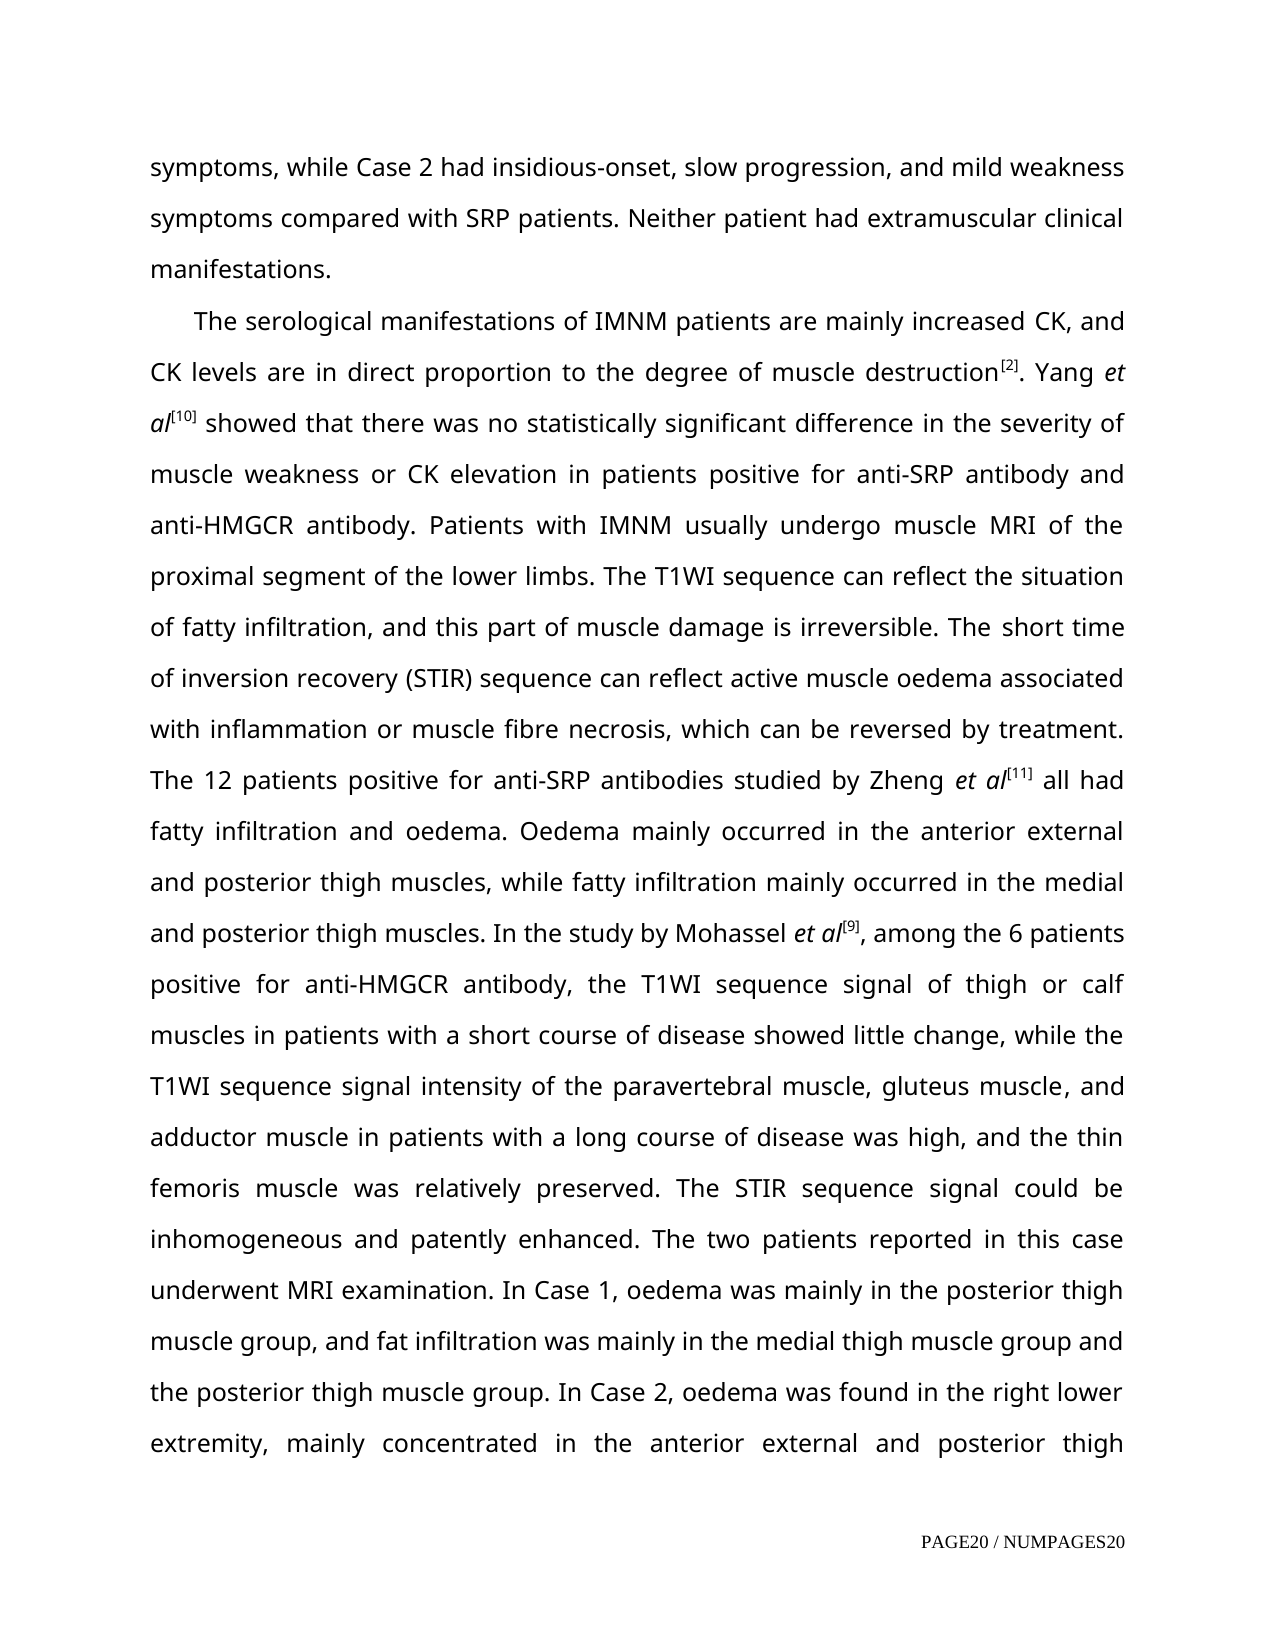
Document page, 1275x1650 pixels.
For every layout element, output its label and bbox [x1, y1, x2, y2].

text [150, 303, 1125, 1460]
text [150, 150, 1125, 286]
